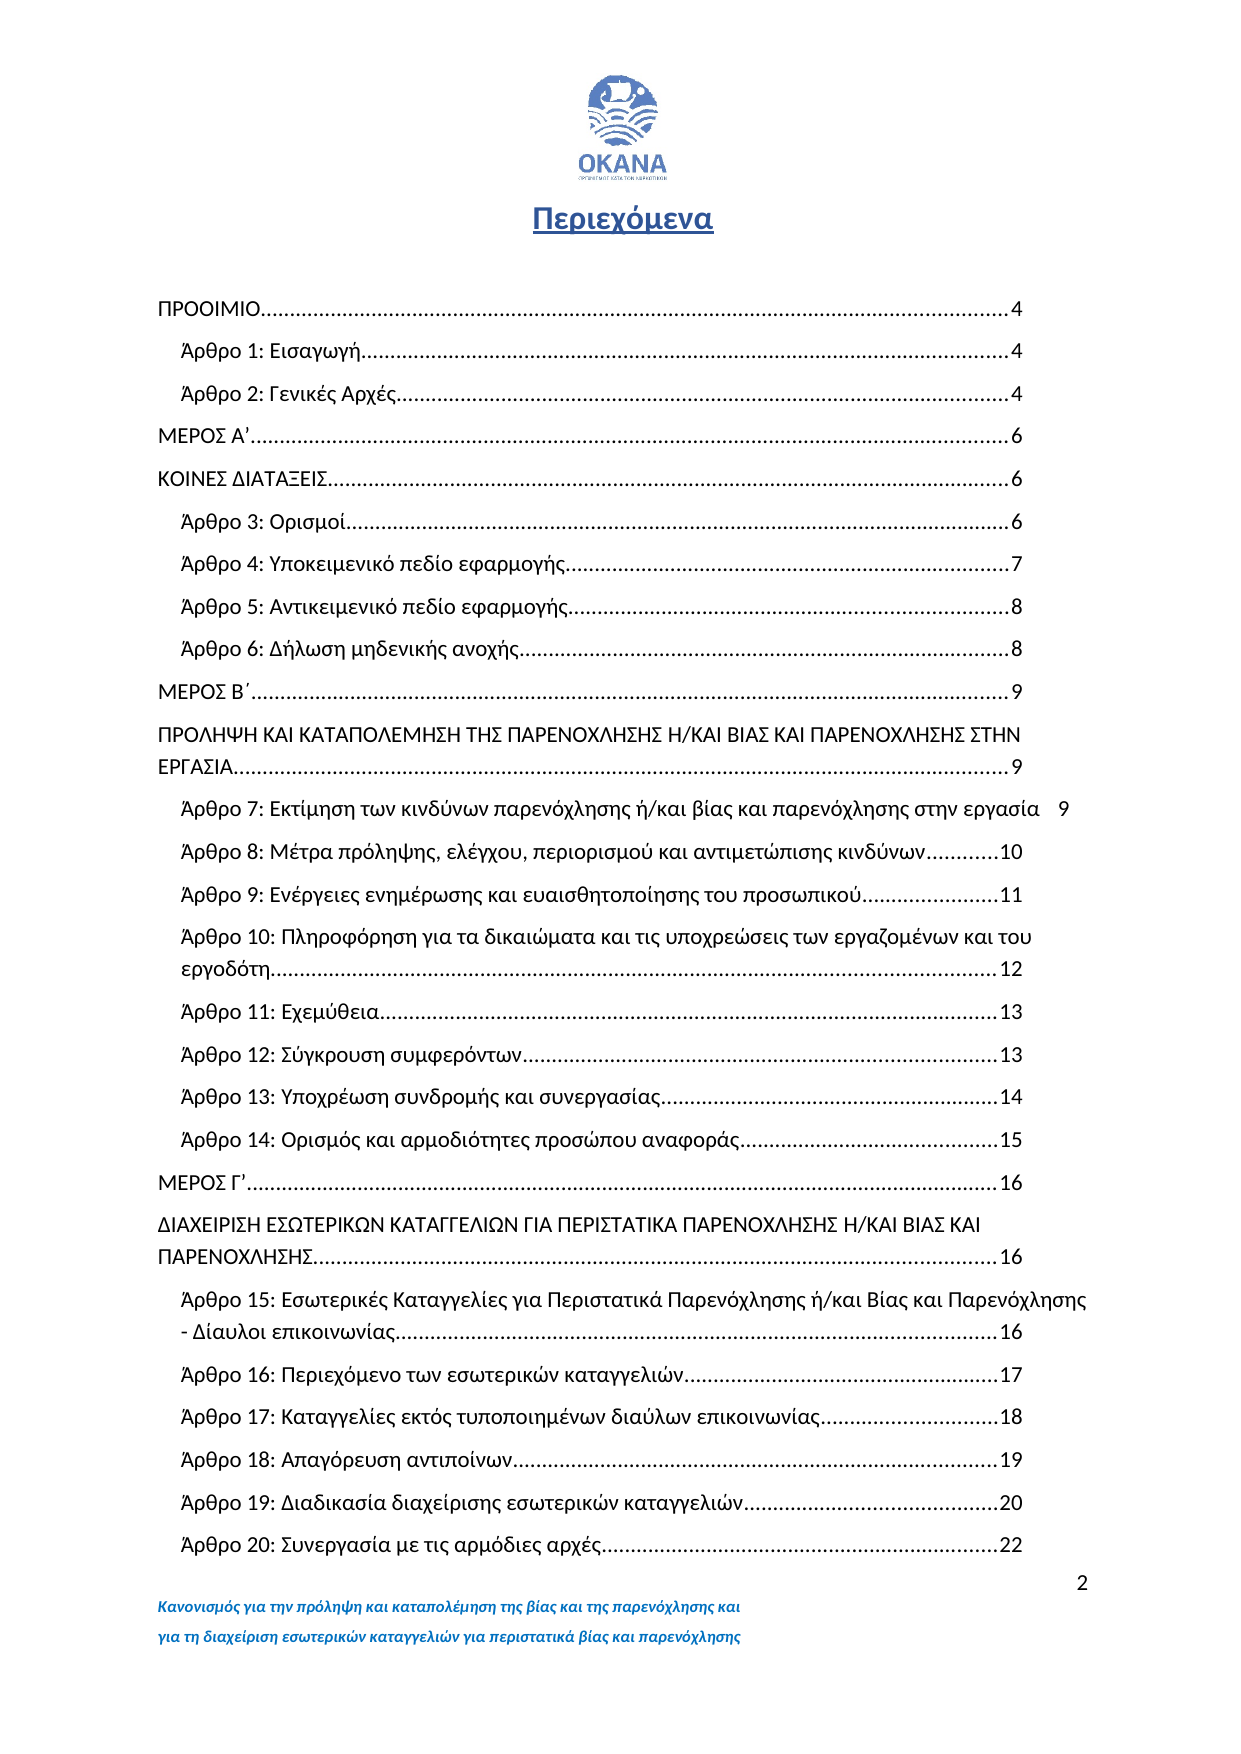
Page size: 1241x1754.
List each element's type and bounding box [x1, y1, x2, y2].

picture [577, 73, 668, 182]
